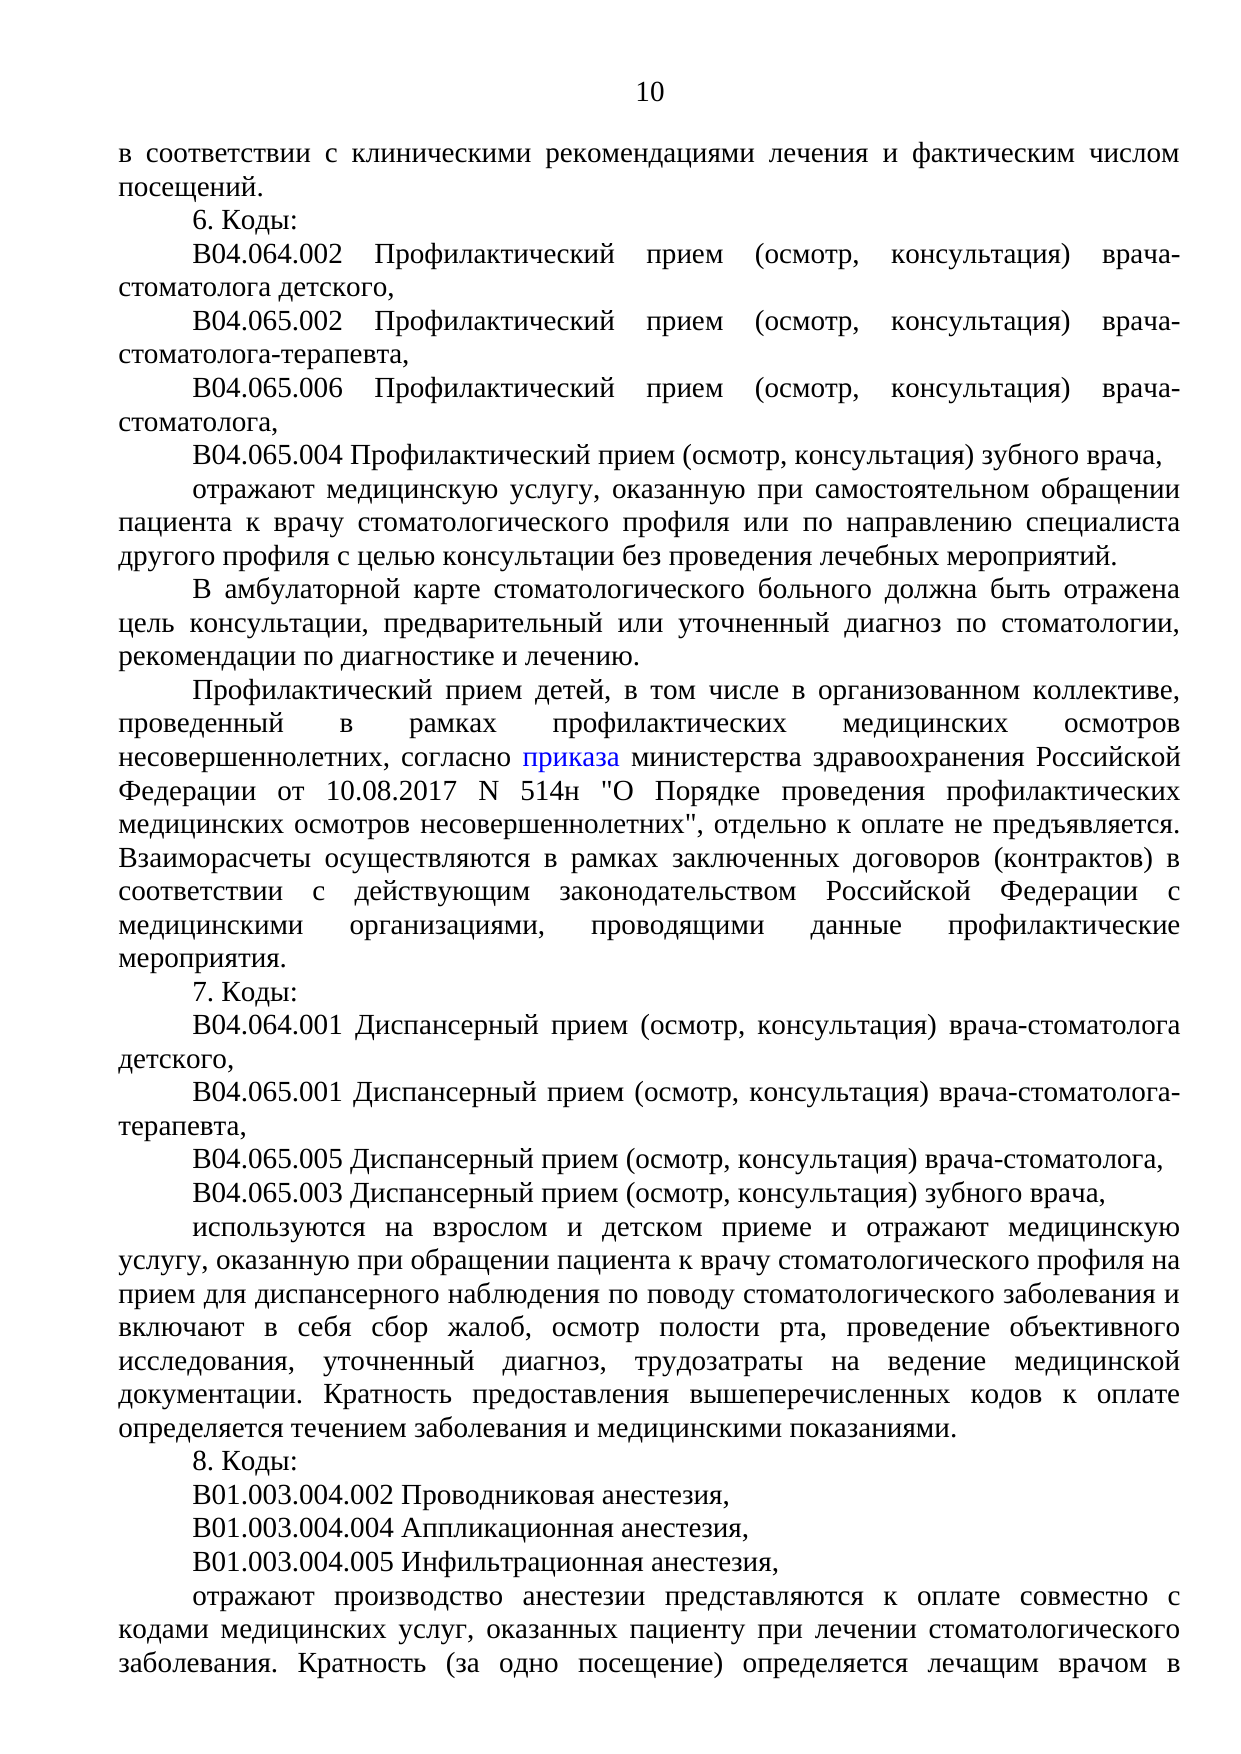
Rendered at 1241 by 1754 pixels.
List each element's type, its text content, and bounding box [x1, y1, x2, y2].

text В01.003.004.004 Аппликационная анестезия, [118, 1511, 1181, 1544]
text В04.065.003 Диспансерный прием (осмотр, консультация) зубного врача, [118, 1175, 1181, 1209]
text В04.065.005 Диспансерный прием (осмотр, консультация) врача-стоматолога, [118, 1142, 1181, 1175]
text В01.003.004.005 Инфильтрационная анестезия, [118, 1544, 1181, 1578]
text 7. Коды: [118, 974, 1181, 1007]
text В04.065.006 Профилактический прием (осмотр, консультация) врача-стоматолога, [118, 370, 1181, 437]
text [118, 1578, 1181, 1678]
text В04.065.002 Профилактический прием (осмотр, консультация) врача-стоматолога-терапевта, [118, 303, 1181, 370]
text 8. Коды: [118, 1443, 1181, 1477]
text В амбулаторной карте стоматологического больного должна быть отражена цель консультации, предварительный или уточненный диагноз по стоматологии, рекомендации по диагностике и лечению. [118, 571, 1181, 672]
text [118, 135, 1181, 202]
text В04.065.001 Диспансерный прием (осмотр, консультация) врача-стоматолога-терапевта, [118, 1074, 1181, 1142]
text В01.003.004.002 Проводниковая анестезия, [118, 1477, 1181, 1511]
text отражают медицинскую услугу, оказанную при самостоятельном обращении пациента к врачу стоматологического профиля или по направлению специалиста другого профиля с целью консультации без проведения лечебных мероприятий. [118, 471, 1181, 571]
text 6. Коды: [118, 202, 1181, 236]
text В04.064.002 Профилактический прием (осмотр, консультация) врача-стоматолога детского, [118, 236, 1181, 303]
text Профилактический прием детей, в том числе в организованном коллективе, проведенный в рамках профилактических медицинских осмотров несовершеннолетних, согласно приказа министерства здравоохранения Российской Федерации от 10.08.2017 N 514н "О Порядке проведения профилактических медицинских осмотров несовершеннолетних", отдельно к оплате не предъявляется. Взаиморасчеты осуществляются в рамках заключенных договоров (контрактов) в соответствии с действующим законодательством Российской Федерации с медицинскими организациями, проводящими данные профилактические мероприятия. [118, 672, 1181, 974]
text используются на взрослом и детском приеме и отражают медицинскую услугу, оказанную при обращении пациента к врачу стоматологического профиля на прием для диспансерного наблюдения по поводу стоматологического заболевания и включают в себя сбор жалоб, осмотр полости рта, проведение объективного исследования, уточненный диагноз, трудозатраты на ведение медицинской документации. Кратность предоставления вышеперечисленных кодов к оплате определяется течением заболевания и медицинскими показаниями. [118, 1209, 1181, 1443]
text В04.065.004 Профилактический прием (осмотр, консультация) зубного врача, [118, 437, 1181, 471]
text В04.064.001 Диспансерный прием (осмотр, консультация) врача-стоматолога детского, [118, 1007, 1181, 1074]
